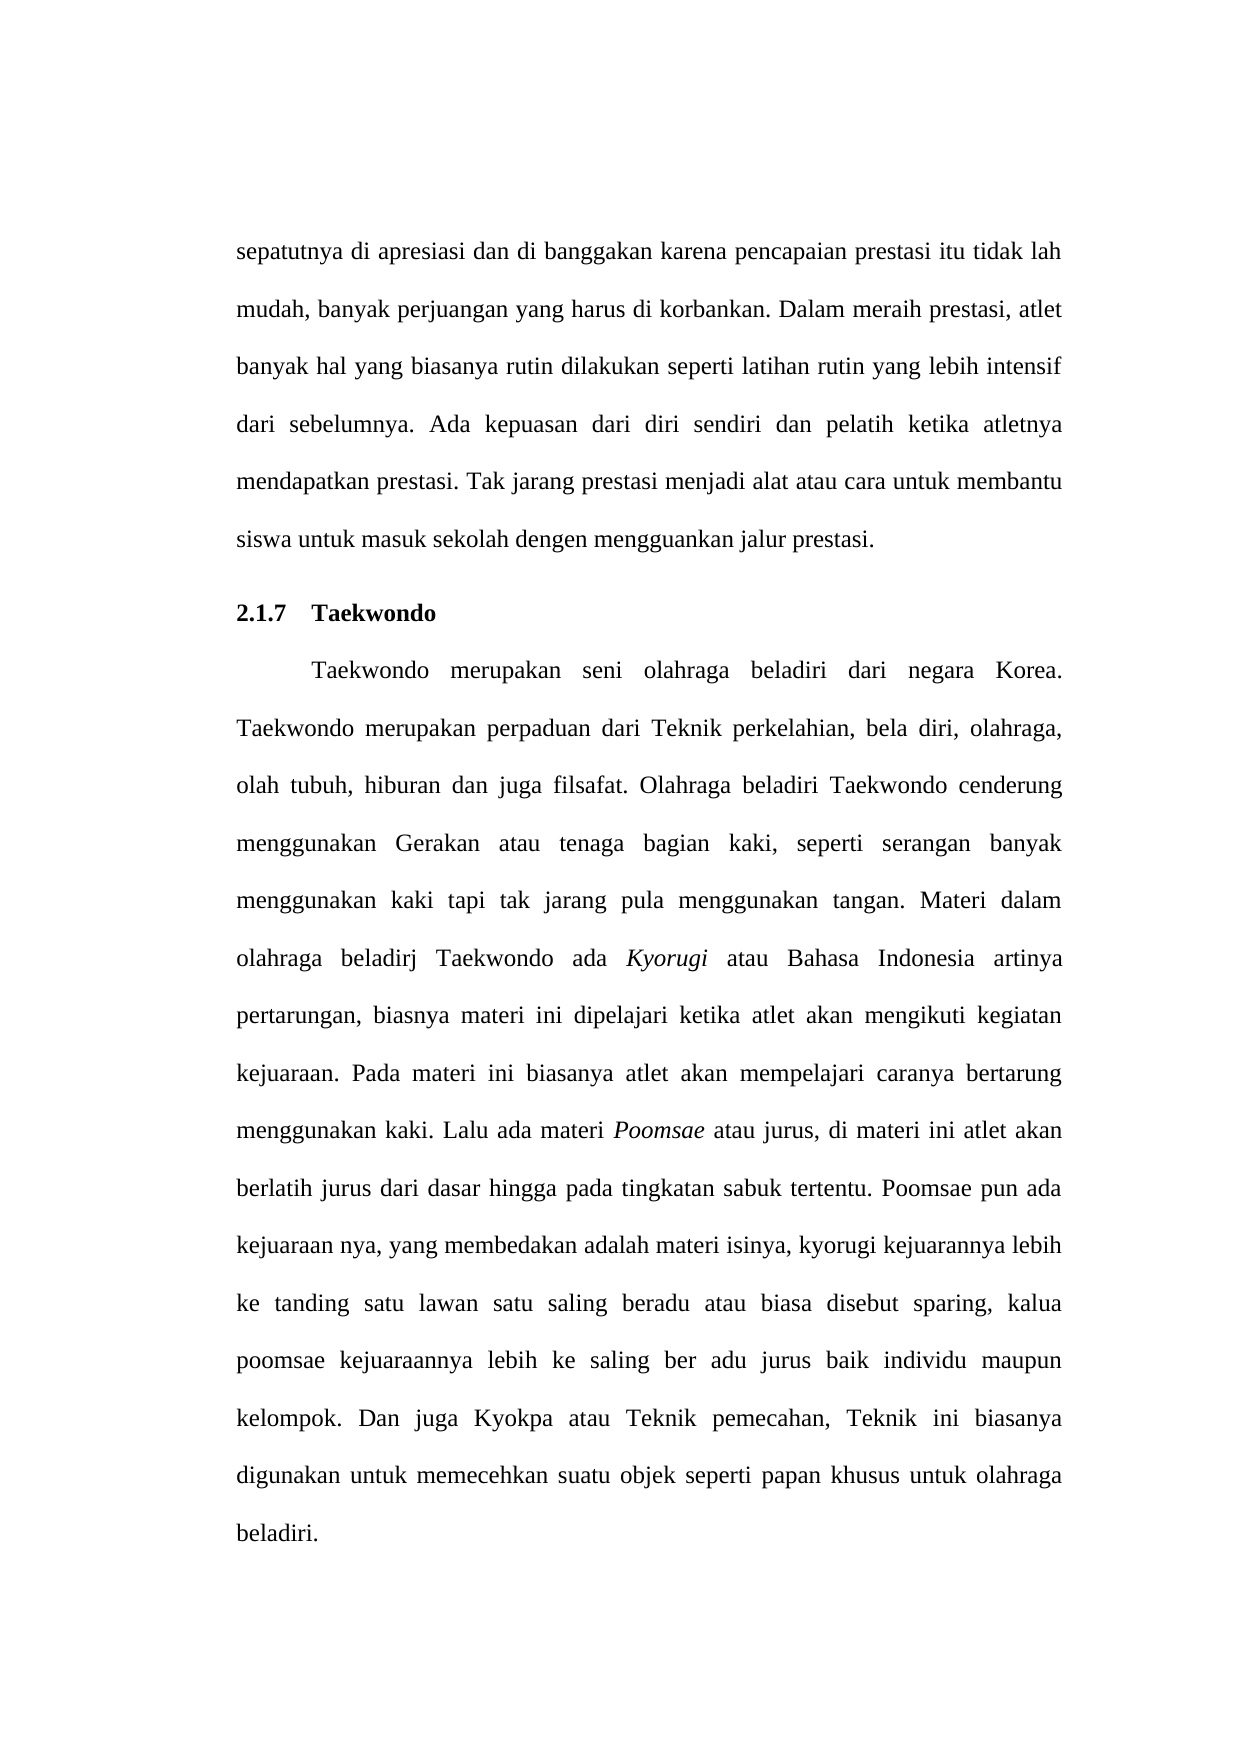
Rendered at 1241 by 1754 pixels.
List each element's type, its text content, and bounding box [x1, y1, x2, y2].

text Taekwondo merupakan seni olahraga beladiri dari negara Korea. Taekwondo merupakan perpaduan dari Teknik perkelahian, bela diri, olahraga, olah tubuh, hiburan dan juga filsafat. Olahraga beladiri Taekwondo cenderung menggunakan Gerakan atau tenaga bagian kaki, seperti serangan banyak menggunakan kaki tapi tak jarang pula menggunakan tangan. Materi dalam olahraga beladirj Taekwondo ada Kyorugi atau Bahasa Indonesia artinya pertarungan, biasnya materi ini dipelajari ketika atlet akan mengikuti kegiatan kejuaraan. Pada materi ini biasanya atlet akan mempelajari caranya bertarung menggunakan kaki. Lalu ada materi Poomsae atau jurus, di materi ini atlet akan berlatih jurus dari dasar hingga pada tingkatan sabuk tertentu. Poomsae pun ada kejuaraan nya, yang membedakan adalah materi isinya, kyorugi kejuarannya lebih ke tanding satu lawan satu saling beradu atau biasa disebut sparing, kalua poomsae kejuaraannya lebih ke saling ber adu jurus baik individu maupun kelompok. Dan juga Kyokpa atau Teknik pemecahan, Teknik ini biasanya digunakan untuk memecehkan suatu objek seperti papan khusus untuk olahraga beladiri. [236, 655, 1063, 1547]
subtitle 2.1.7 Taekwondo [236, 598, 1063, 627]
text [236, 236, 1063, 552]
